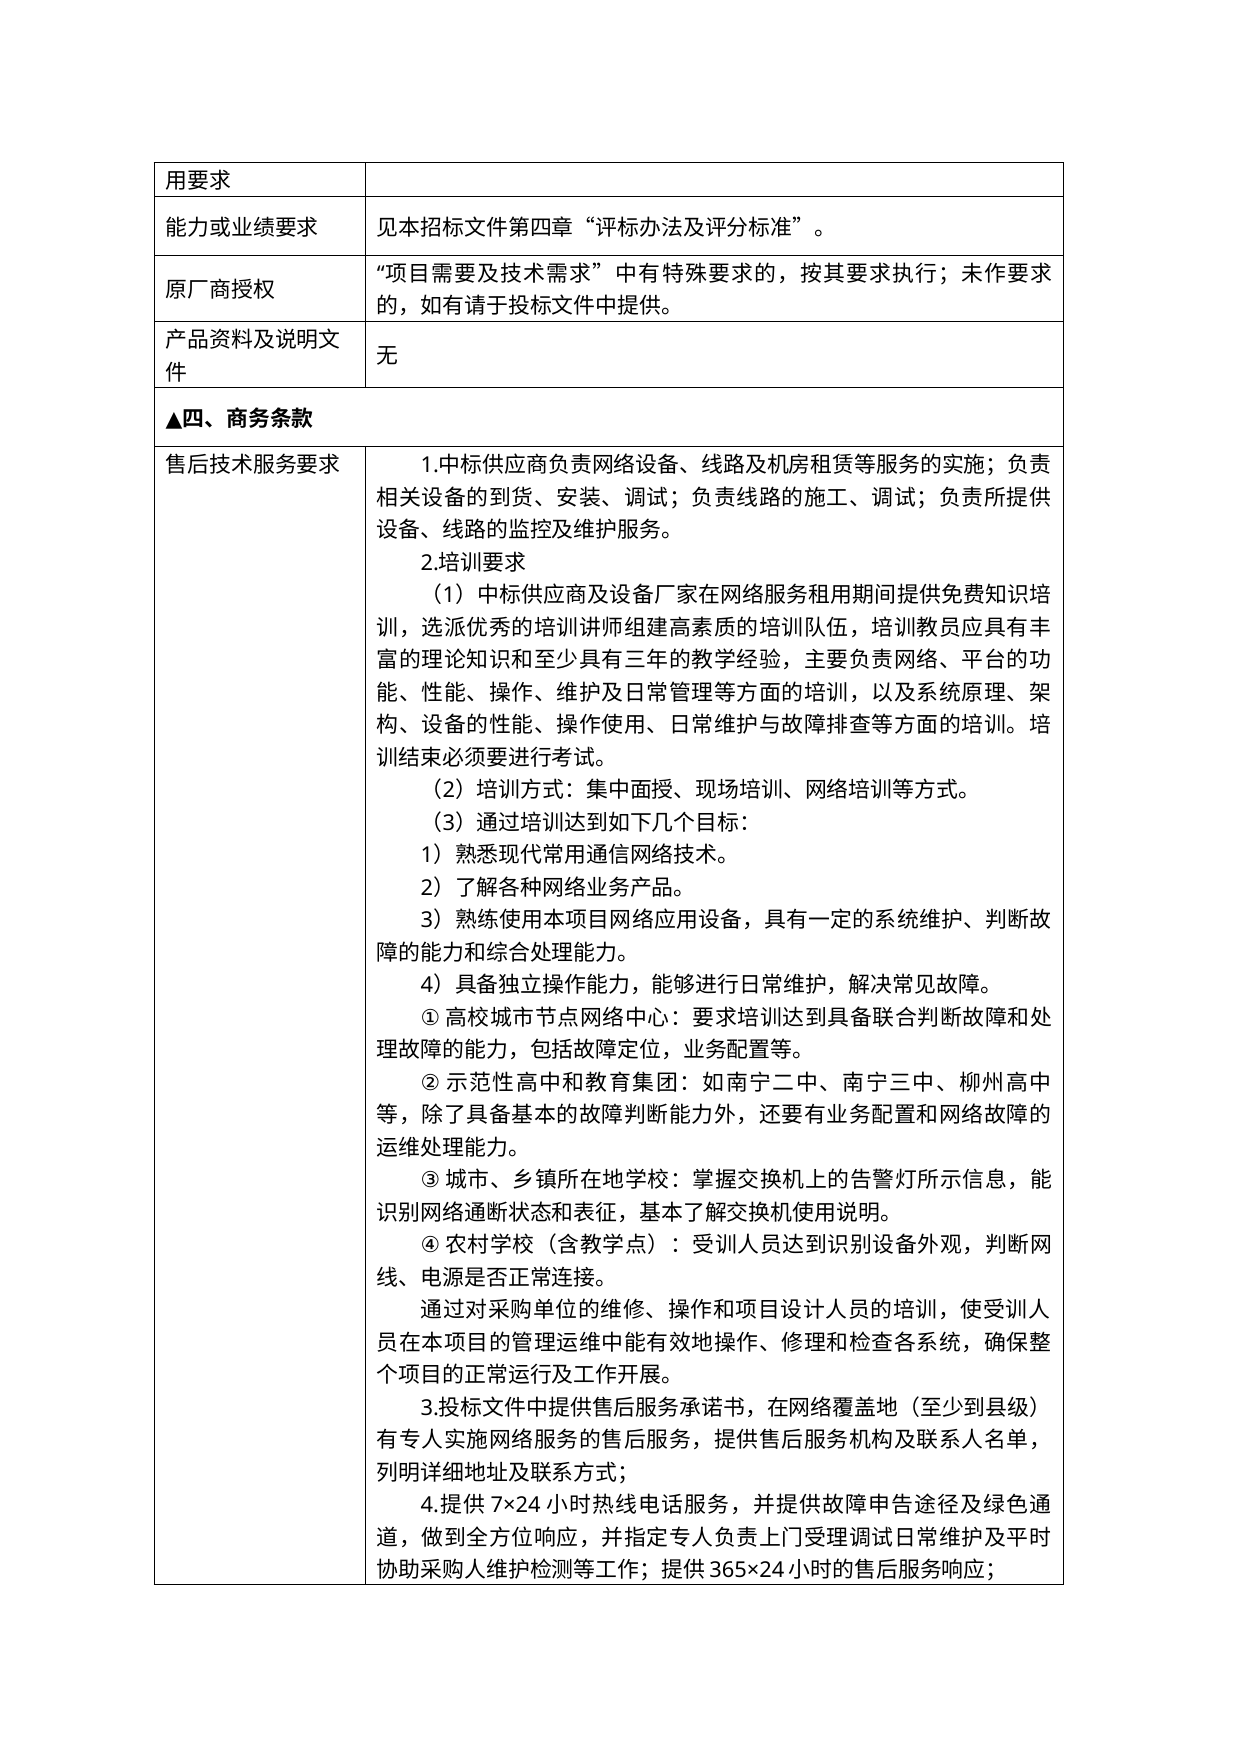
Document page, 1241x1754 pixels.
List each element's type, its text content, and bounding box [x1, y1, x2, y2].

table_cell 售后技术服务要求 [155, 447, 365, 1584]
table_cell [366, 447, 1063, 1584]
table_cell 无 [366, 322, 1063, 387]
table_cell 质量管理、企业信用要求 [155, 163, 365, 196]
table_cell 见本招标文件第四章“评标办法及评分标准”。 [366, 197, 1063, 254]
table_cell 能力或业绩要求 [155, 197, 365, 254]
table_cell ▲四、商务条款 [155, 388, 1063, 446]
table_cell 原厂商授权 [155, 256, 365, 321]
table_cell 产品资料及说明文件 [155, 322, 365, 387]
table_cell “项目需要及技术需求”中有特殊要求的，按其要求执行；未作要求的，如有请于投标文件中提供。 [366, 256, 1063, 321]
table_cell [366, 163, 1063, 196]
